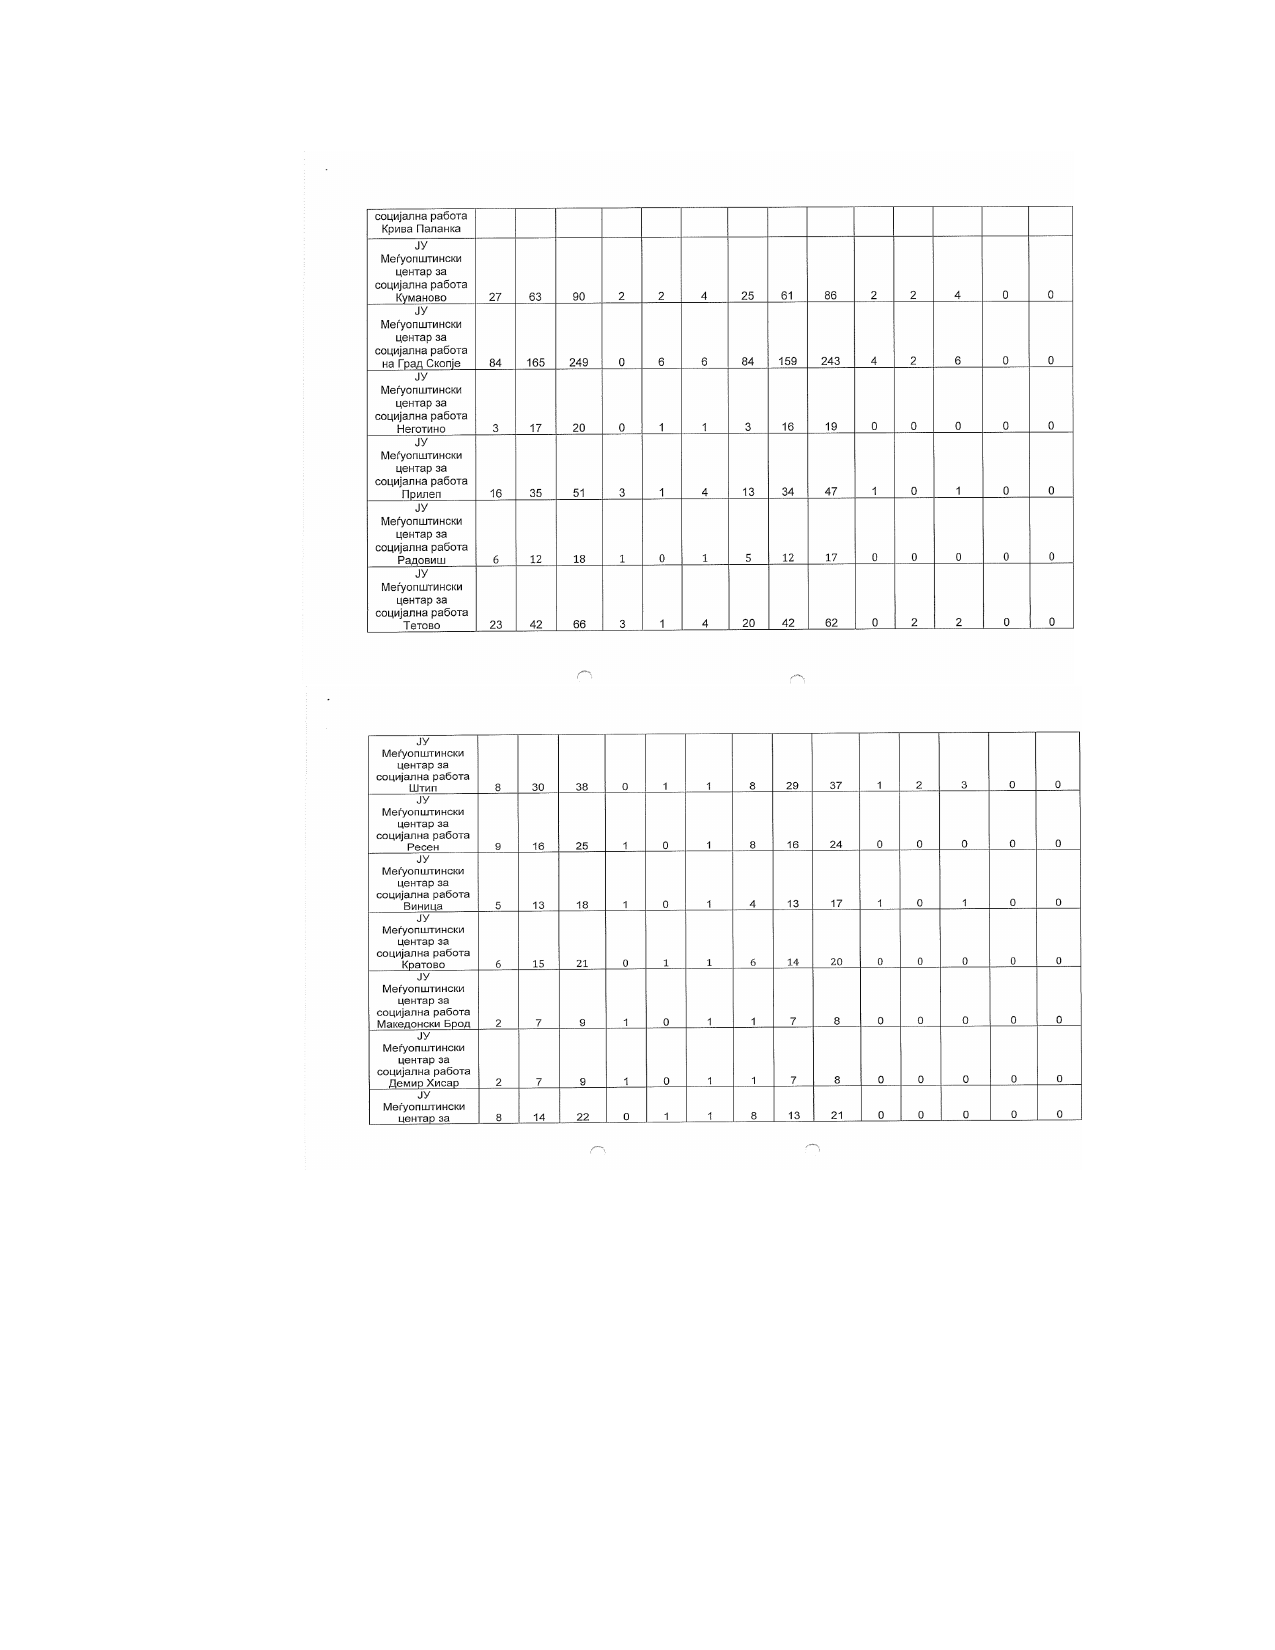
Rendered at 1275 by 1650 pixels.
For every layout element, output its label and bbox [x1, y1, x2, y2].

picture [306, 687, 1081, 1170]
picture [303, 152, 1073, 684]
